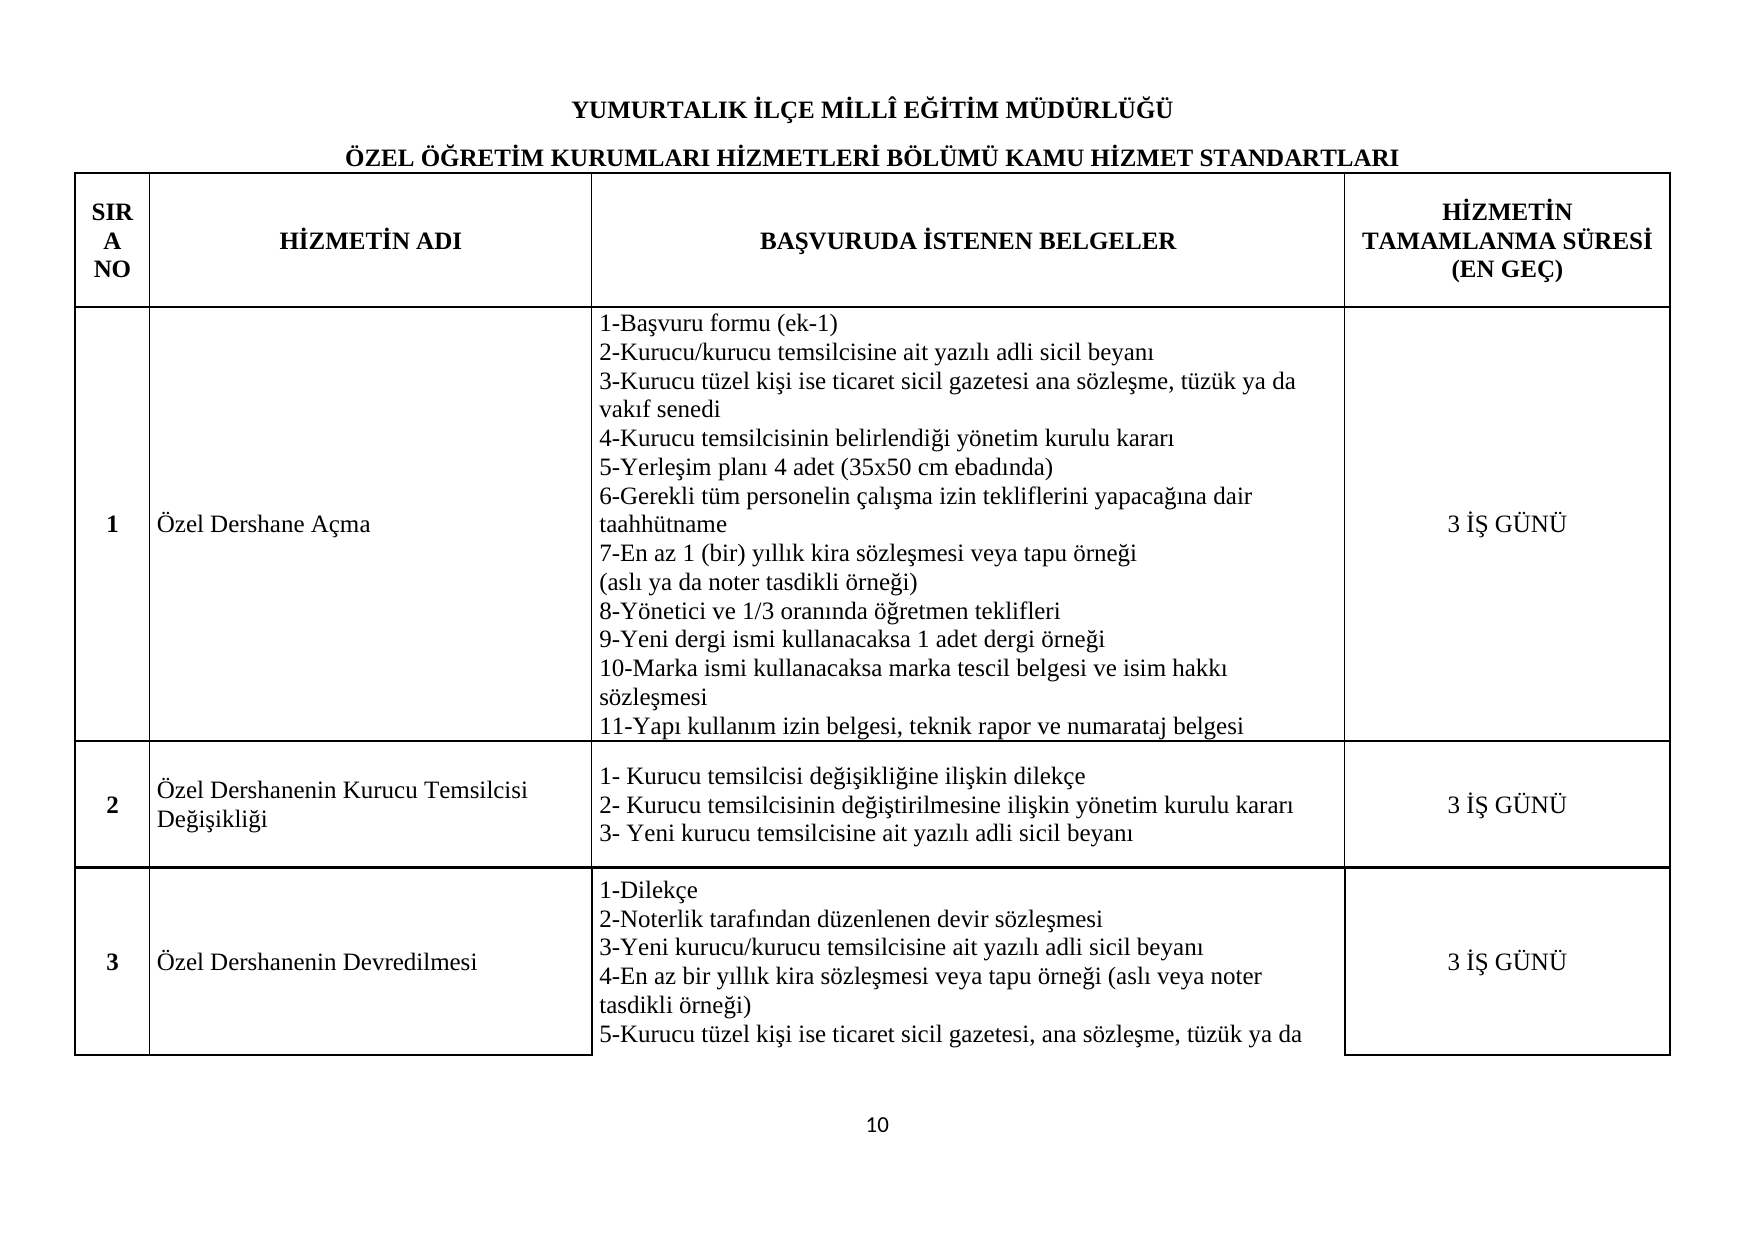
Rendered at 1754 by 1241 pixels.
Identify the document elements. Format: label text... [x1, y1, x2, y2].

table_cell 3 [76, 869, 149, 1054]
table_cell 3 İŞ GÜNÜ [1345, 742, 1669, 866]
table_cell YUMURTALIK İLÇE MİLLÎ EĞİTİM MÜDÜRLÜĞÜ [75, 75, 1670, 123]
table_cell BAŞVURUDA İSTENEN BELGELER [592, 174, 1344, 306]
table_cell 3 İŞ GÜNÜ [1345, 308, 1669, 739]
table_cell 3 İŞ GÜNÜ [1346, 869, 1669, 1054]
table_cell SIRA NO [76, 174, 149, 306]
table_cell 2 [76, 742, 149, 866]
table_cell Özel Dershanenin Kurucu Temsilcisi Değişikliği [150, 742, 591, 866]
table_cell 1-Başvuru formu (ek-1) 2-Kurucu/kurucu temsilcisine ait yazılı adli sicil beyanı 3-Kurucu tüzel kişi ise ticaret sicil gazetesi ana sözleşme, tüzük ya da vakıf senedi 4-Kurucu temsilcisinin belirlendiği yönetim kurulu kararı 5-Yerleşim planı 4 adet (35x50 cm ebadında) 6-Gerekli tüm personelin çalışma izin tekliflerini yapacağına dair taahhütname 7-En az 1 (bir) yıllık kira sözleşmesi veya tapu örneği (aslı ya da noter tasdikli örneği) 8-Yönetici ve 1/3 oranında öğretmen teklifleri 9-Yeni dergi ismi kullanacaksa 1 adet dergi örneği 10-Marka ismi kullanacaksa marka tescil belgesi ve isim hakkı sözleşmesi 11-Yapı kullanım izin belgesi, teknik rapor ve numarataj belgesi [592, 308, 1344, 739]
table_cell 1 [76, 308, 149, 739]
table_cell Özel Dershane Açma [150, 308, 591, 739]
table_cell HİZMETİN ADI [150, 174, 591, 306]
table_cell 1- Kurucu temsilcisi değişikliğine ilişkin dilekçe 2- Kurucu temsilcisinin değiştirilmesine ilişkin yönetim kurulu kararı 3- Yeni kurucu temsilcisine ait yazılı adli sicil beyanı [592, 742, 1344, 866]
table_cell ÖZEL ÖĞRETİM KURUMLARI HİZMETLERİ BÖLÜMÜ KAMU HİZMET STANDARTLARI [75, 124, 1670, 172]
table_cell 1-Dilekçe 2-Noterlik tarafından düzenlenen devir sözleşmesi 3-Yeni kurucu/kurucu temsilcisine ait yazılı adli sicil beyanı 4-En az bir yıllık kira sözleşmesi veya tapu örneği (aslı veya noter tasdikli örneği) 5-Kurucu tüzel kişi ise ticaret sicil gazetesi, ana sözleşme, tüzük ya da vakıf senedi 6-Kurucu temsilcisinin belirlendiği yönetim kurulu kararı 7-Kurumda kurucu odası olduğuna dair yazılı beyan 8-Yönetici ve eğitim personeli ile diğer personelin görevlendirme teklifleri ve yenilenen iş sözleşmeleri 9-Gerekli tüm personele çalışma izin teklifi yapılacağına dair taahhütname 10-Kullanılacak özel dershane ismi markalı ise marka tescil belgesi ile isim hakkı sözleşmesi [593, 869, 1344, 1054]
table_cell HİZMETİN TAMAMLANMA SÜRESİ (EN GEÇ) [1345, 174, 1669, 306]
table_cell Özel Dershanenin Devredilmesi [150, 869, 591, 1054]
